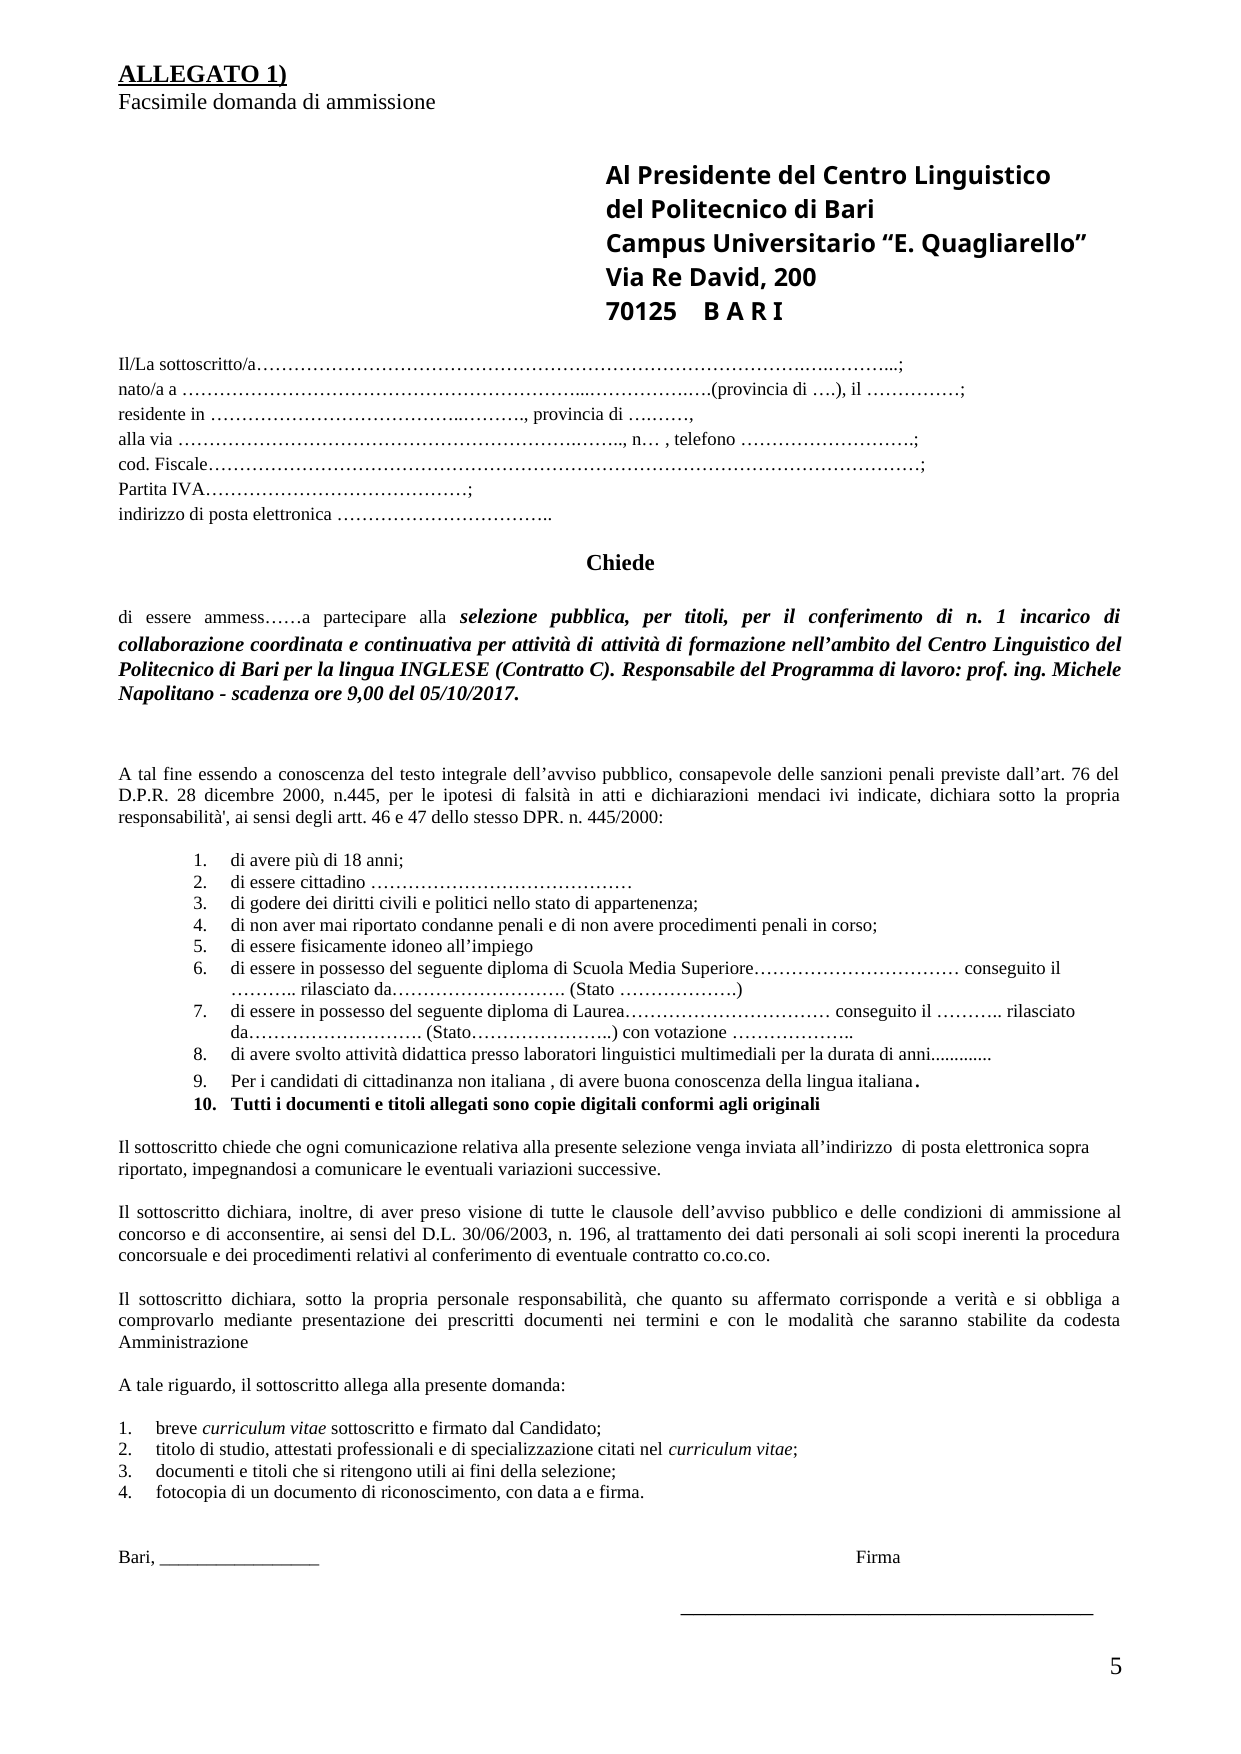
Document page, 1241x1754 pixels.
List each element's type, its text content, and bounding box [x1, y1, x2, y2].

list titolo di studio, attestati professionali e di specializzazione citati nel curriculum vitae; [118, 1438, 1122, 1460]
text _________________________________ [681, 1589, 1122, 1618]
list breve curriculum vitae sottoscritto e firmato dal Candidato; [118, 1417, 1122, 1438]
text di essere ammess……a partecipare alla selezione pubblica, per titoli, per il conferimento di n. 1 incarico di collaborazione coordinata e continuativa per attività di attività di formazione nell’ambito del Centro Linguistico del Politecnico di Bari per la lingua INGLESE (Contratto C). Responsabile del Programma di lavoro: prof. ing. Michele Napolitano - scadenza ore 9,00 del 05/10/2017. [118, 604, 1122, 705]
text alla via ……………………………………………………….…….., n… , telefono ……………………….; [118, 424, 1122, 449]
text Bari, _________________ Firma [118, 1546, 1122, 1568]
list di avere svolto attività didattica presso laboratori linguistici multimediali per la durata di anni............. [193, 1043, 1122, 1064]
text Il sottoscritto chiede che ogni comunicazione relativa alla presente selezione venga inviata all’indirizzo di posta elettronica sopra riportato, impegnandosi a comunicare le eventuali variazioni successive. [118, 1136, 1122, 1179]
text ALLEGATO 1) [118, 59, 1122, 88]
list di essere in possesso del seguente diploma di Scuola Media Superiore…………………………… conseguito il ……….. rilasciato da………………………. (Stato ……………….) [193, 957, 1122, 1000]
list di godere dei diritti civili e politici nello stato di appartenenza; [193, 892, 1122, 914]
text A tal fine essendo a conoscenza del testo integrale dell’avviso pubblico, consapevole delle sanzioni penali previste dall’art. 76 del D.P.R. 28 dicembre 2000, n.445, per le ipotesi di falsità in atti e dichiarazioni mendaci ivi indicate, dichiara sotto la propria responsabilità', ai sensi degli artt. 46 e 47 dello stesso DPR. n. 445/2000: [118, 763, 1122, 827]
list di essere cittadino …………………………………… [193, 871, 1122, 892]
subtitle del Politecnico di Bari [532, 191, 1122, 225]
text Facsimile domanda di ammissione [118, 88, 1122, 114]
text cod. Fiscale……………………………………………………………………………………………………; [118, 449, 1122, 474]
subtitle Via Re David, 200 [532, 259, 1122, 293]
list di essere fisicamente idoneo all’impiego [193, 935, 1122, 957]
list di essere in possesso del seguente diploma di Laurea…………………………… conseguito il ……….. rilasciato da………………………. (Stato…………………..) con votazione ……………….. [193, 1000, 1122, 1043]
subtitle Chiede [118, 549, 1122, 576]
text Il/La sottoscritto/a…………………………………………………………………………….….………...; [118, 349, 1122, 374]
subtitle 70125 B A R I [532, 293, 1122, 328]
text A tale riguardo, il sottoscritto allega alla presente domanda: [118, 1374, 1122, 1395]
text Il sottoscritto dichiara, inoltre, di aver preso visione di tutte le clausole dell’avviso pubblico e delle condizioni di ammissione al concorso e di acconsentire, ai sensi del D.L. 30/06/2003, n. 196, al trattamento dei dati personali ai soli scopi inerenti la procedura concorsuale e dei procedimenti relativi al conferimento di eventuale contratto co.co.co. [118, 1201, 1122, 1266]
list documenti e titoli che si ritengono utili ai fini della selezione; [118, 1460, 1122, 1481]
list Tutti i documenti e titoli allegati sono copie digitali conformi agli originali [193, 1093, 1122, 1115]
text nato/a a ………………………………………………………...…………….….(provincia di ….), il ……………; [118, 374, 1122, 399]
text Partita IVA……………………………………; [118, 474, 1122, 499]
text indirizzo di posta elettronica …………………………….. [118, 499, 1122, 524]
list di avere più di 18 anni; [193, 849, 1122, 871]
text residente in …………………………………..………., provincia di ….……, [118, 399, 1122, 424]
subtitle Campus Universitario “E. Quagliarello” [532, 225, 1122, 259]
subtitle Al Presidente del Centro Linguistico [606, 157, 1122, 191]
list fotocopia di un documento di riconoscimento, con data a e firma. [118, 1481, 1122, 1503]
list di non aver mai riportato condanne penali e di non avere procedimenti penali in corso; [193, 914, 1122, 935]
text Il sottoscritto dichiara, sotto la propria personale responsabilità, che quanto su affermato corrisponde a verità e si obbliga a comprovarlo mediante presentazione dei prescritti documenti nei termini e con le modalità che saranno stabilite da codesta Amministrazione [118, 1287, 1122, 1352]
list Per i candidati di cittadinanza non italiana , di avere buona conoscenza della lingua italiana. [193, 1064, 1122, 1093]
